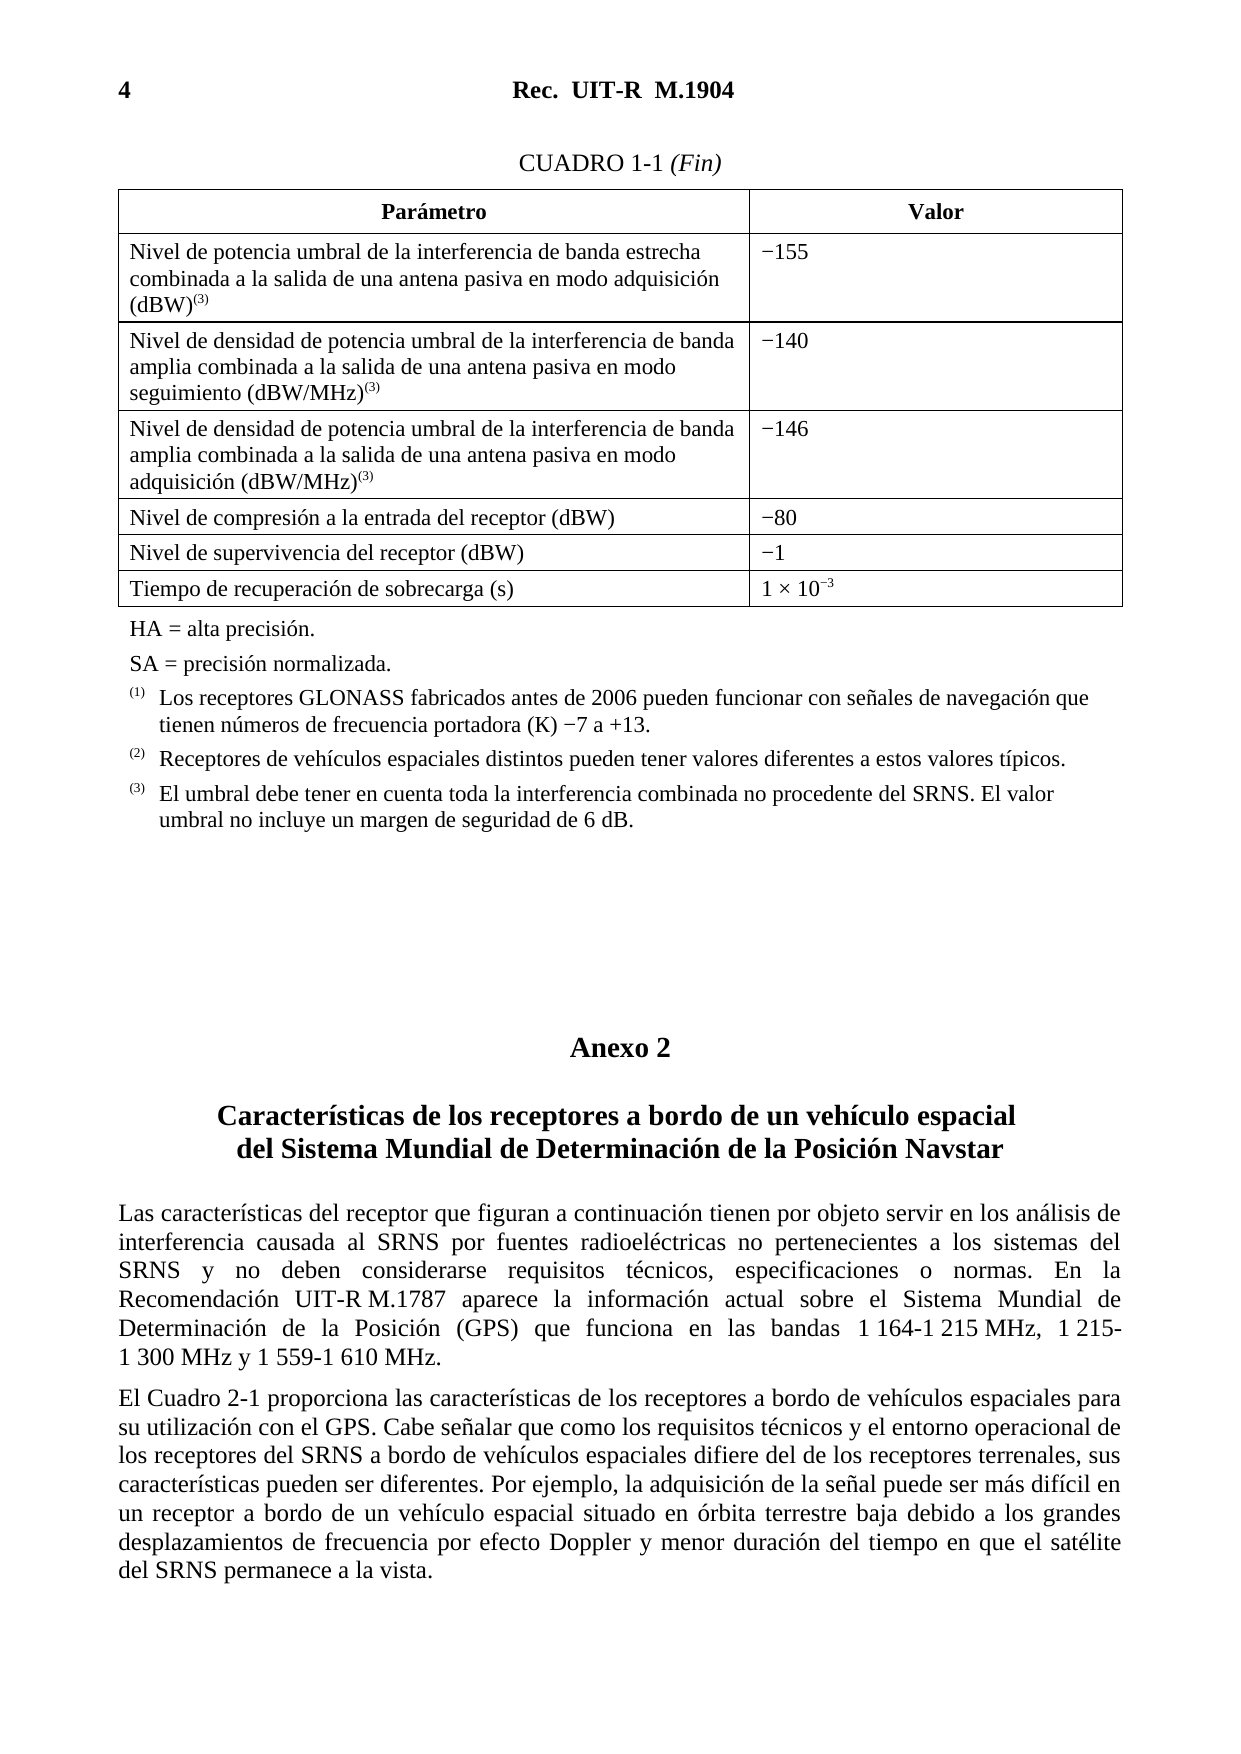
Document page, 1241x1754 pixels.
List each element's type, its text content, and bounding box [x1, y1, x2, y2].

table_cell HA = alta precisión. SA = precisión normalizada. (1) Los receptores GLONASS fabricados antes de 2006 pueden funcionar con señales de navegación que tienen números de frecuencia portadora (К) −7 a +13. (2) Receptores de vehículos espaciales distintos pueden tener valores diferentes a estos valores típicos. (3) El umbral debe tener en cuenta toda la interferencia combinada no procedente del SRNS. El valor umbral no incluye un margen de seguridad de 6 dB. [118, 607, 1122, 833]
table_cell Nivel de potencia umbral de la interferencia de banda estrecha combinada a la salida de una antena pasiva en modo adquisición (dBW)(3) [119, 234, 749, 321]
table_cell 1 × 10−3 [750, 571, 1122, 606]
table_cell −140 [750, 323, 1122, 410]
title Las características del receptor que figuran a continuación tienen por objeto servir en los análisis de interferencia causada al SRNS por fuentes radioeléctricas no pertenecientes a los sistemas del SRNS y no deben considerarse requisitos técnicos, especificaciones o normas. En la Recomendación UIT-R M.1787 aparece la información actual sobre el Sistema Mundial de Determinación de la Posición (GPS) que funciona en las bandas 1 164-1 215 MHz, 1 215-1 300 MHz y 1 559-1 610 MHz. [118, 1198, 1122, 1371]
table_cell −155 [750, 234, 1122, 321]
table_cell Nivel de compresión a la entrada del receptor (dBW) [119, 499, 749, 534]
table_header Valor [750, 190, 1122, 233]
table_cell −146 [750, 411, 1122, 498]
table_cell −80 [750, 499, 1122, 534]
table_cell −1 [750, 535, 1122, 570]
table_cell Nivel de densidad de potencia umbral de la interferencia de banda amplia combinada a la salida de una antena pasiva en modo adquisición (dBW/MHz)(3) [119, 411, 749, 498]
table_header Parámetro [119, 190, 749, 233]
title Anexo 2 Características de los receptores a bordo de un vehículo espacial del Sistema Mundial de Determinación de la Posición Navstar [118, 1031, 1122, 1165]
text El Cuadro 2-1 proporciona las características de los receptores a bordo de vehículos espaciales para su utilización con el GPS. Cabe señalar que como los requisitos técnicos y el entorno operacional de los receptores del SRNS a bordo de vehículos espaciales difiere del de los receptores terrenales, sus características pueden ser diferentes. Por ejemplo, la adquisición de la señal puede ser más difícil en un receptor a bordo de un vehículo espacial situado en órbita terrestre baja debido a los grandes desplazamientos de frecuencia por efecto Doppler y menor duración del tiempo en que el satélite del SRNS permanece a la vista. [118, 1383, 1122, 1584]
text CUADRO 1-1 (Fin) [118, 148, 1122, 176]
table_cell Nivel de densidad de potencia umbral de la interferencia de banda amplia combinada a la salida de una antena pasiva en modo seguimiento (dBW/MHz)(3) [119, 323, 749, 410]
table_cell Nivel de supervivencia del receptor (dBW) [119, 535, 749, 570]
table_cell Tiempo de recuperación de sobrecarga (s) [119, 571, 749, 606]
